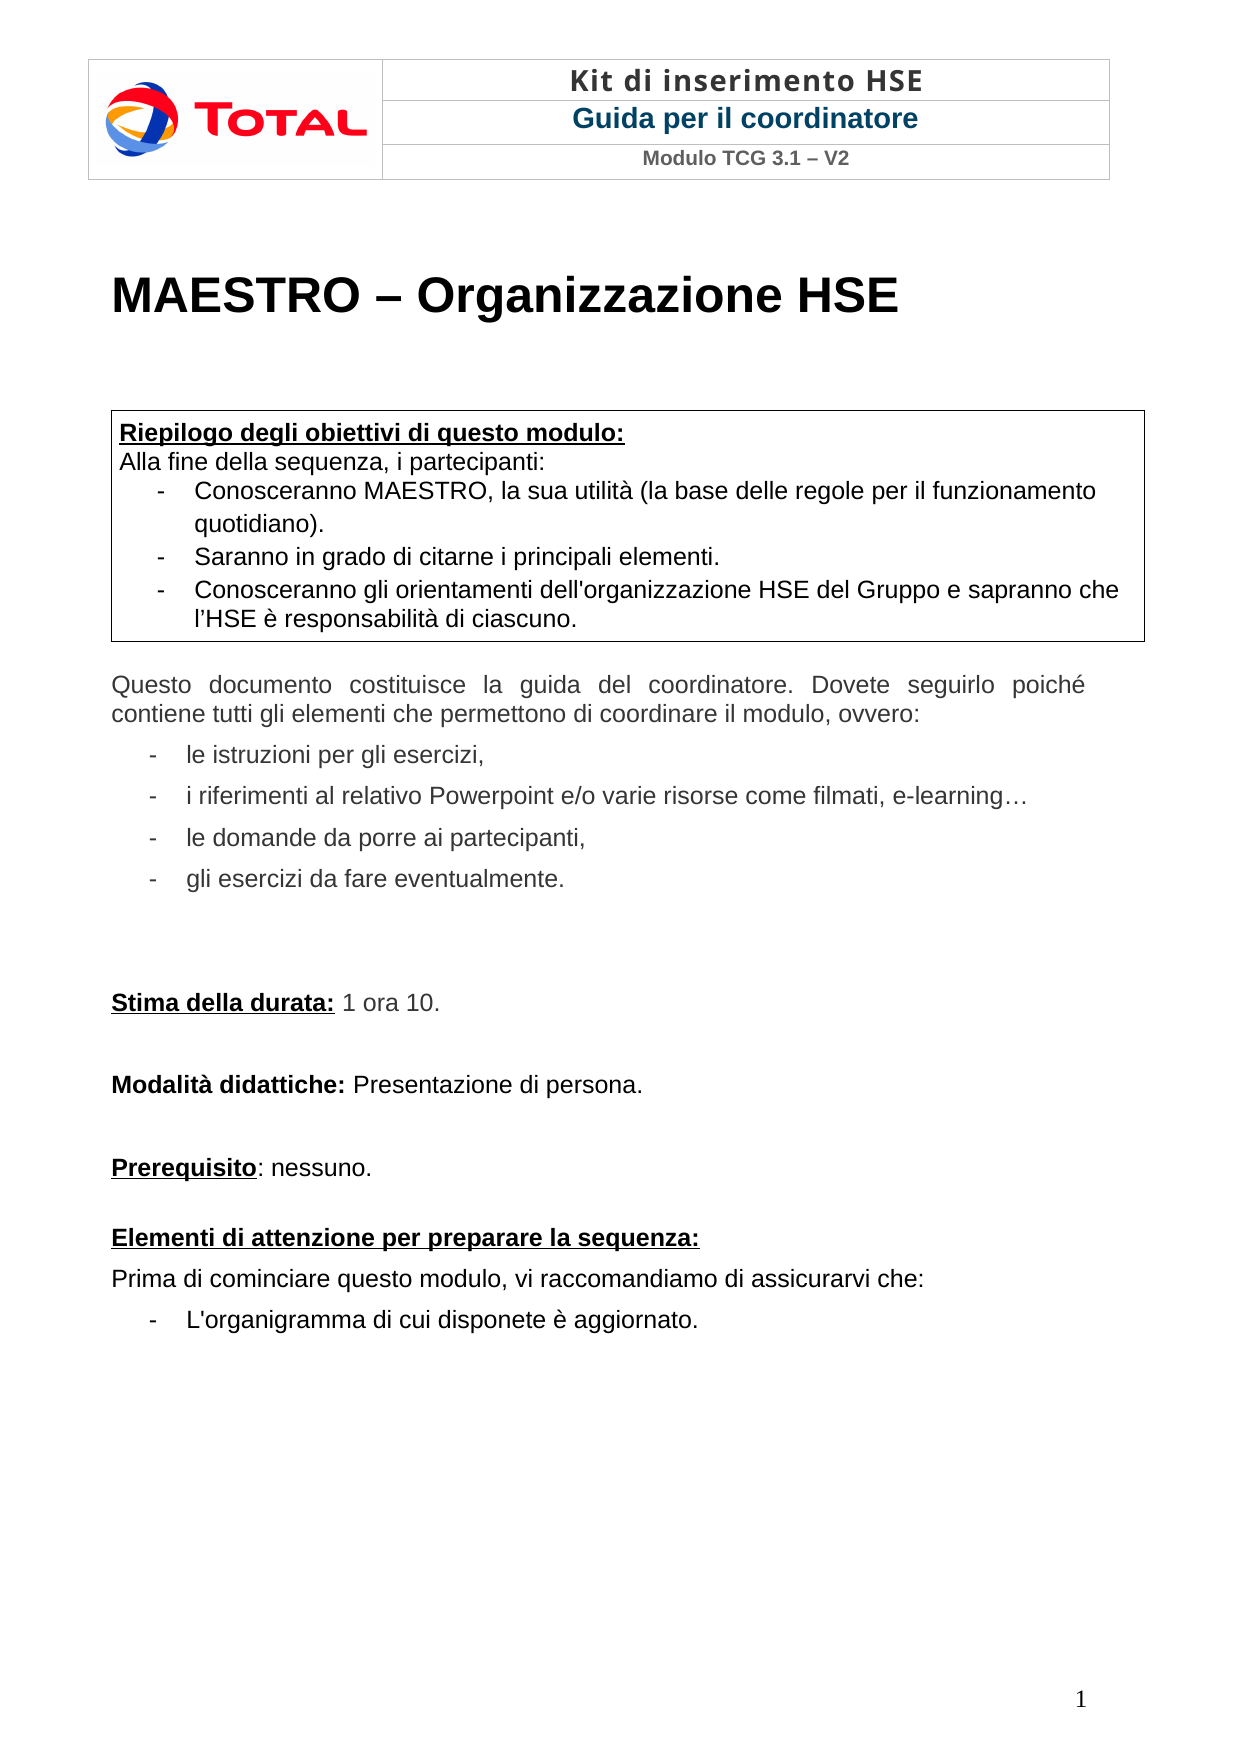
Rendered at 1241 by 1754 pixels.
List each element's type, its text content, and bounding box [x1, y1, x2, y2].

text Questo documento costituisce la guida del coordinatore. Dovete seguirlo poiché contiene tutti gli elementi che permettono di coordinare il modulo, ovvero: [111, 670, 1087, 728]
text Modalità didattiche: Presentazione di persona. [111, 1070, 1087, 1099]
list le domande da porre ai partecipanti, [148, 823, 1087, 851]
table_header Riepilogo degli obiettivi di questo modulo: Alla fine della sequenza, i partecipanti: Conosceranno MAESTRO, la sua utilità (la base delle regole per il funzionamento quotidiano). Saranno in grado di citarne i principali elementi. Conosceranno gli orientamenti dell'organizzazione HSE del Gruppo e sapranno che l’HSE è responsabilità di ciascuno. [112, 411, 1144, 641]
list le istruzioni per gli esercizi, [148, 740, 1087, 769]
text Stima della durata: 1 ora 10. [111, 988, 1087, 1016]
subtitle Prima di cominciare questo modulo, vi raccomandiamo di assicurarvi che: [111, 1264, 1087, 1293]
list L'organigramma di cui disponete è aggiornato. [148, 1305, 1087, 1334]
text MAESTRO – Organizzazione HSE [111, 266, 1087, 323]
text Prerequisito: nessuno. [111, 1153, 1087, 1181]
list gli esercizi da fare eventualmente. [148, 864, 1087, 893]
picture [96, 73, 375, 166]
list i riferimenti al relativo Powerpoint e/o varie risorse come filmati, e-learning… [148, 781, 1087, 810]
subtitle Elementi di attenzione per preparare la sequenza: [111, 1223, 1087, 1251]
